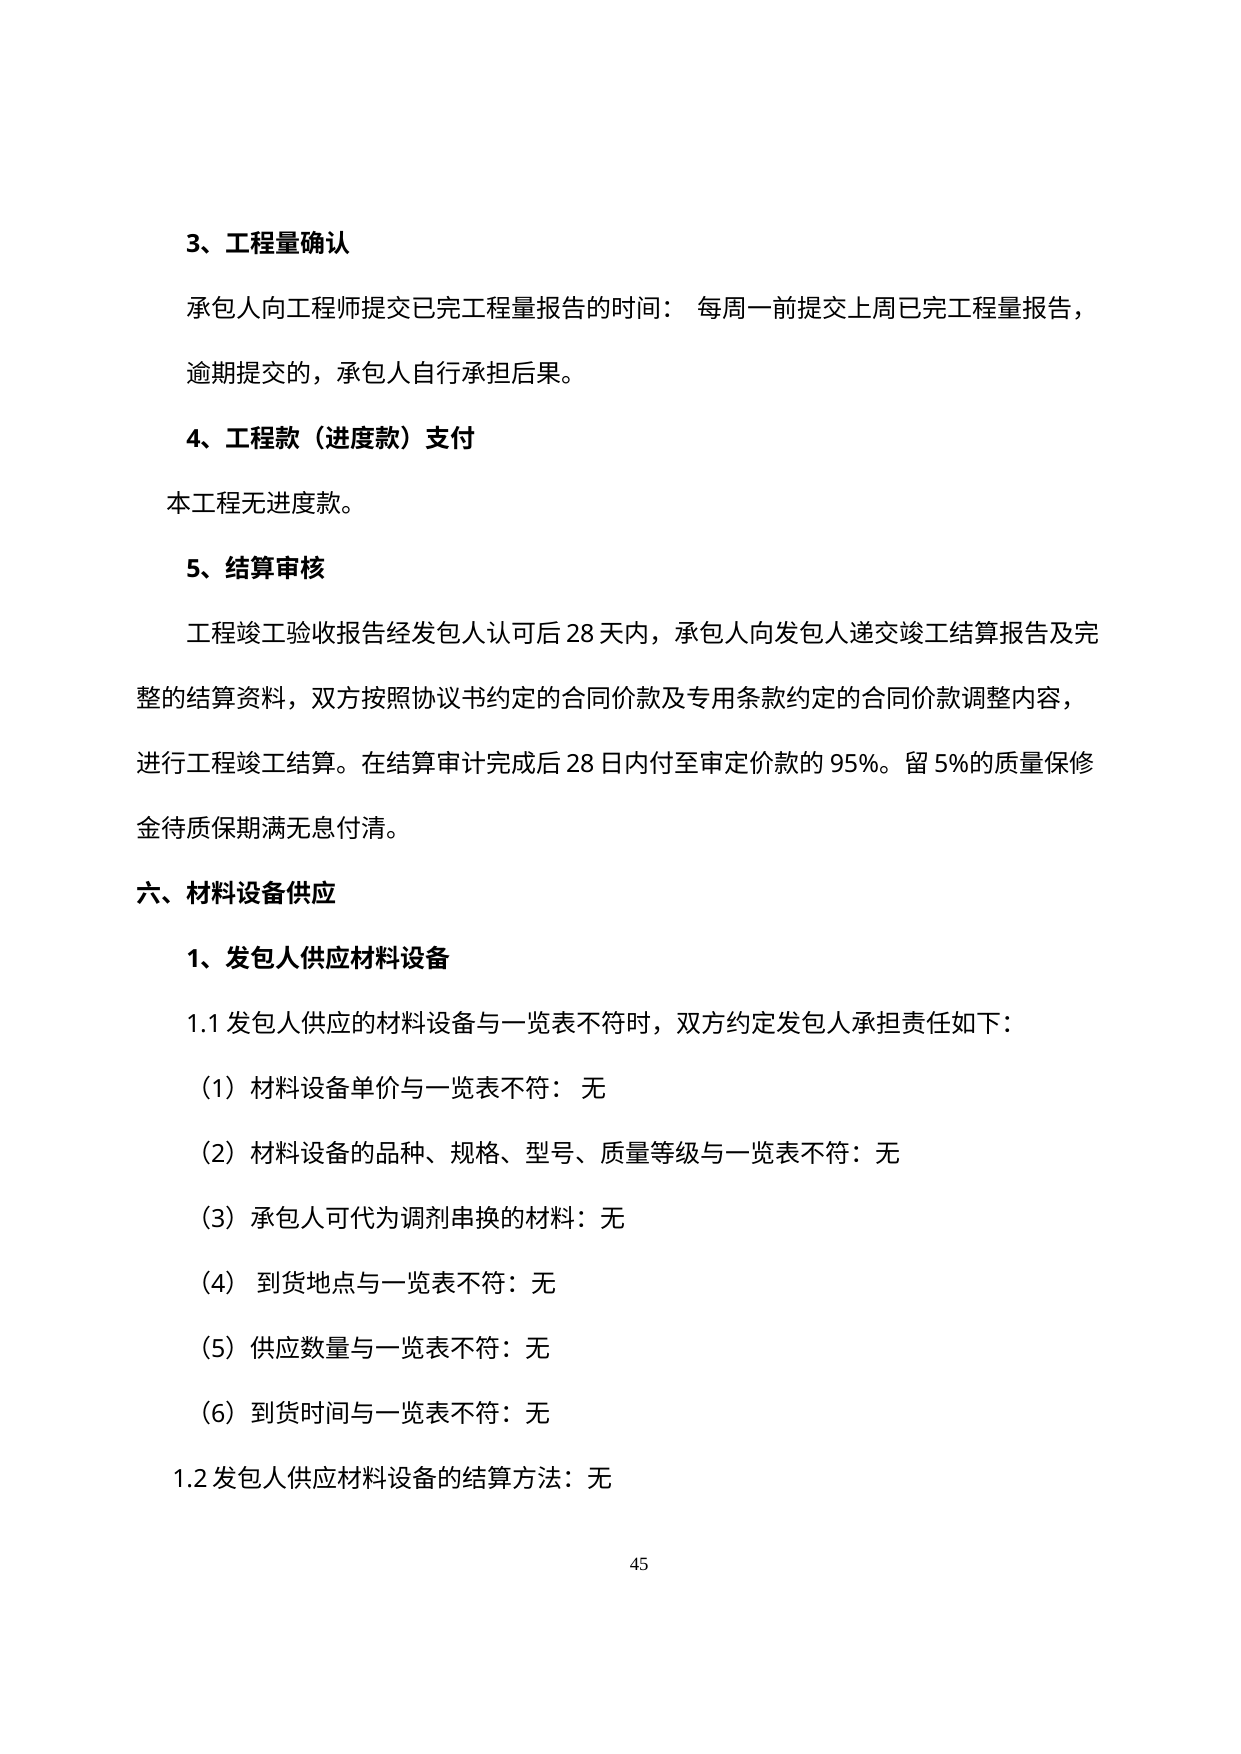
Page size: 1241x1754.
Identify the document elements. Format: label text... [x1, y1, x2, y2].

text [136, 924, 1104, 1509]
text 5、结算审核 [136, 534, 1104, 599]
text 工程竣工验收报告经发包人认可后28天内，承包人向发包人递交竣工结算报告及完整的结算资料，双方按照协议书约定的合同价款及专用条款约定的合同价款调整内容，进行工程竣工结算。在结算审计完成后28日内付至审定价款的95%。留5%的质量保修金待质保期满无息付清。 [136, 599, 1104, 859]
text 3、工程量确认 承包人向工程师提交已完工程量报告的时间： 每周一前提交上周已完工程量报告，逾期提交的，承包人自行承担后果。 [186, 209, 1104, 404]
text 六、材料设备供应 [136, 859, 1104, 924]
text 4、工程款（进度款）支付 本工程无进度款。 [136, 404, 1104, 534]
